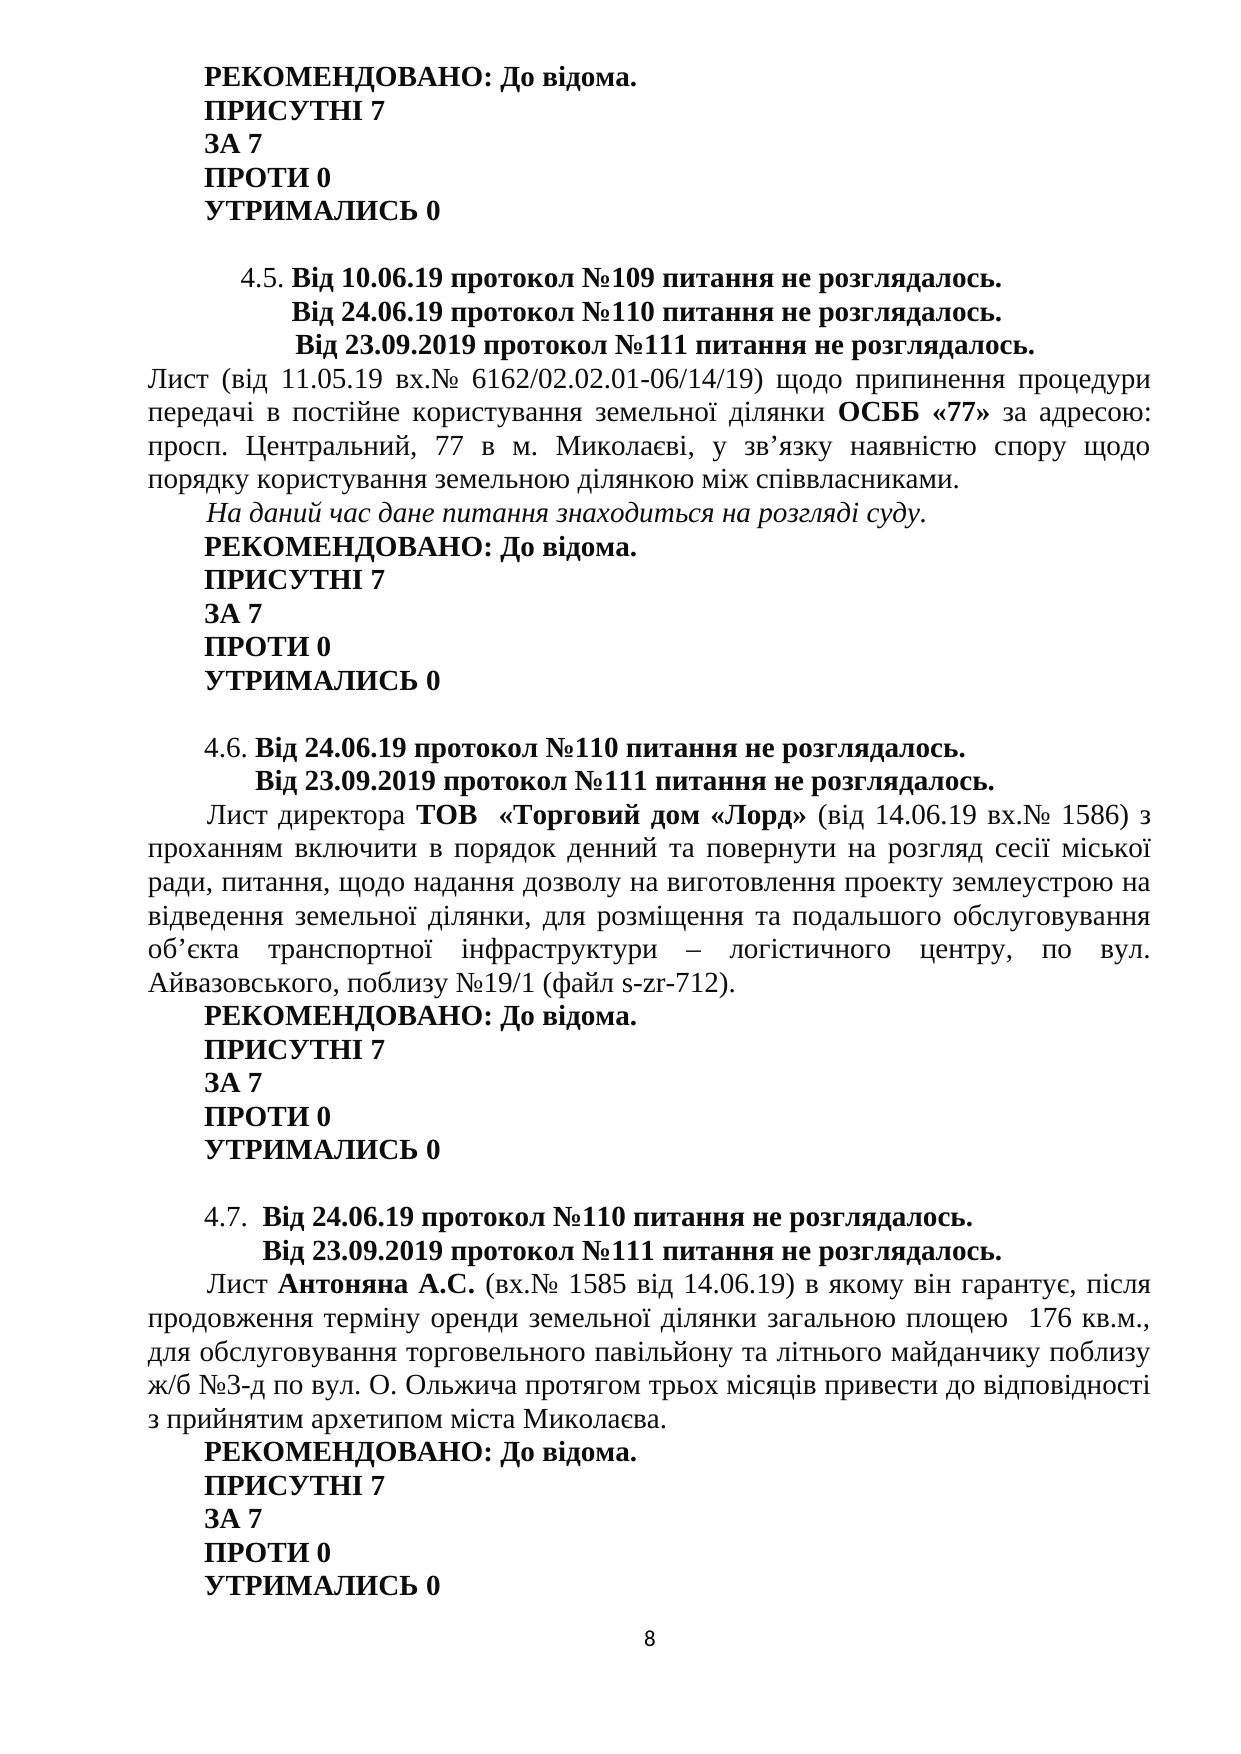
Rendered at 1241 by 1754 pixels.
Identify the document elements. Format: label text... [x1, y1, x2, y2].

text РЕКОМЕНДОВАНО: До відома. [148, 59, 1152, 93]
text ПРОТИ 0 [148, 1099, 1152, 1132]
text ПРИСУТНІ 7 [148, 93, 1152, 126]
text ПРИСУТНІ 7 [148, 1468, 1152, 1501]
text На даний час дане питання знаходиться на розгляді суду. [148, 495, 1152, 529]
text Від 23.09.2019 протокол №111 питання не розглядалось. [221, 327, 1152, 361]
text РЕКОМЕНДОВАНО: До відома. [148, 1434, 1152, 1468]
text ЗА 7 [148, 596, 1152, 629]
text РЕКОМЕНДОВАНО: До відома. [148, 529, 1152, 562]
text РЕКОМЕНДОВАНО: До відома. [148, 998, 1152, 1032]
text ЗА 7 [148, 1065, 1152, 1099]
text ЗА 7 [148, 1501, 1152, 1535]
text УТРИМАЛИСЬ 0 [148, 1132, 1152, 1166]
text ЗА 7 [148, 126, 1152, 160]
text Лист директора ТОВ «Торговий дом «Лорд» (від 14.06.19 вх.№ 1586) з проханням включити в порядок денний та повернути на розгляд сесії міської ради, питання, щодо надання дозволу на виготовлення проекту землеустрою на відведення земельної ділянки, для розміщення та подальшого обслуговування об’єкта транспортної інфраструктури – логістичного центру, по вул. Айвазовського, поблизу №19/1 (файл s-zr-712). [148, 797, 1152, 998]
text УТРИМАЛИСЬ 0 [148, 1568, 1152, 1602]
text Лист (від 11.05.19 вх.№ 6162/02.02.01-06/14/19) щодо припинення процедури передачі в постійне користування земельної ділянки ОСББ «77» за адресою: просп. Центральний, 77 в м. Миколаєві, у зв’язку наявністю спору щодо порядку користування земельною ділянкою між співвласниками. [148, 361, 1152, 495]
text Лист Антоняна А.С. (вх.№ 1585 від 14.06.19) в якому він гарантує, після продовження терміну оренди земельної ділянки загальною площею 176 кв.м., для обслуговування торговельного павільйону та літнього майданчику поблизу ж/б №3-д по вул. О. Ольжича протягом трьох місяців привести до відповідності з прийнятим архетипом міста Миколаєва. [148, 1267, 1152, 1434]
text ПРОТИ 0 [148, 629, 1152, 663]
text 4.6. Від 24.06.19 протокол №110 питання не розглядалось. [148, 730, 1152, 763]
text Від 23.09.2019 протокол №111 питання не розглядалось. [148, 763, 1152, 797]
text УТРИМАЛИСЬ 0 [148, 663, 1152, 696]
text 4.5. Від 10.06.19 протокол №109 питання не розглядалось. [148, 260, 1152, 294]
text ПРИСУТНІ 7 [148, 562, 1152, 596]
text ПРОТИ 0 [148, 160, 1152, 193]
text ПРОТИ 0 [148, 1535, 1152, 1568]
text Від 23.09.2019 протокол №111 питання не розглядалось. [148, 1233, 1152, 1267]
text 4.7. Від 24.06.19 протокол №110 питання не розглядалось. [148, 1199, 1152, 1233]
text УТРИМАЛИСЬ 0 [148, 193, 1152, 227]
text ПРИСУТНІ 7 [148, 1032, 1152, 1065]
text Від 24.06.19 протокол №110 питання не розглядалось. [148, 294, 1152, 327]
